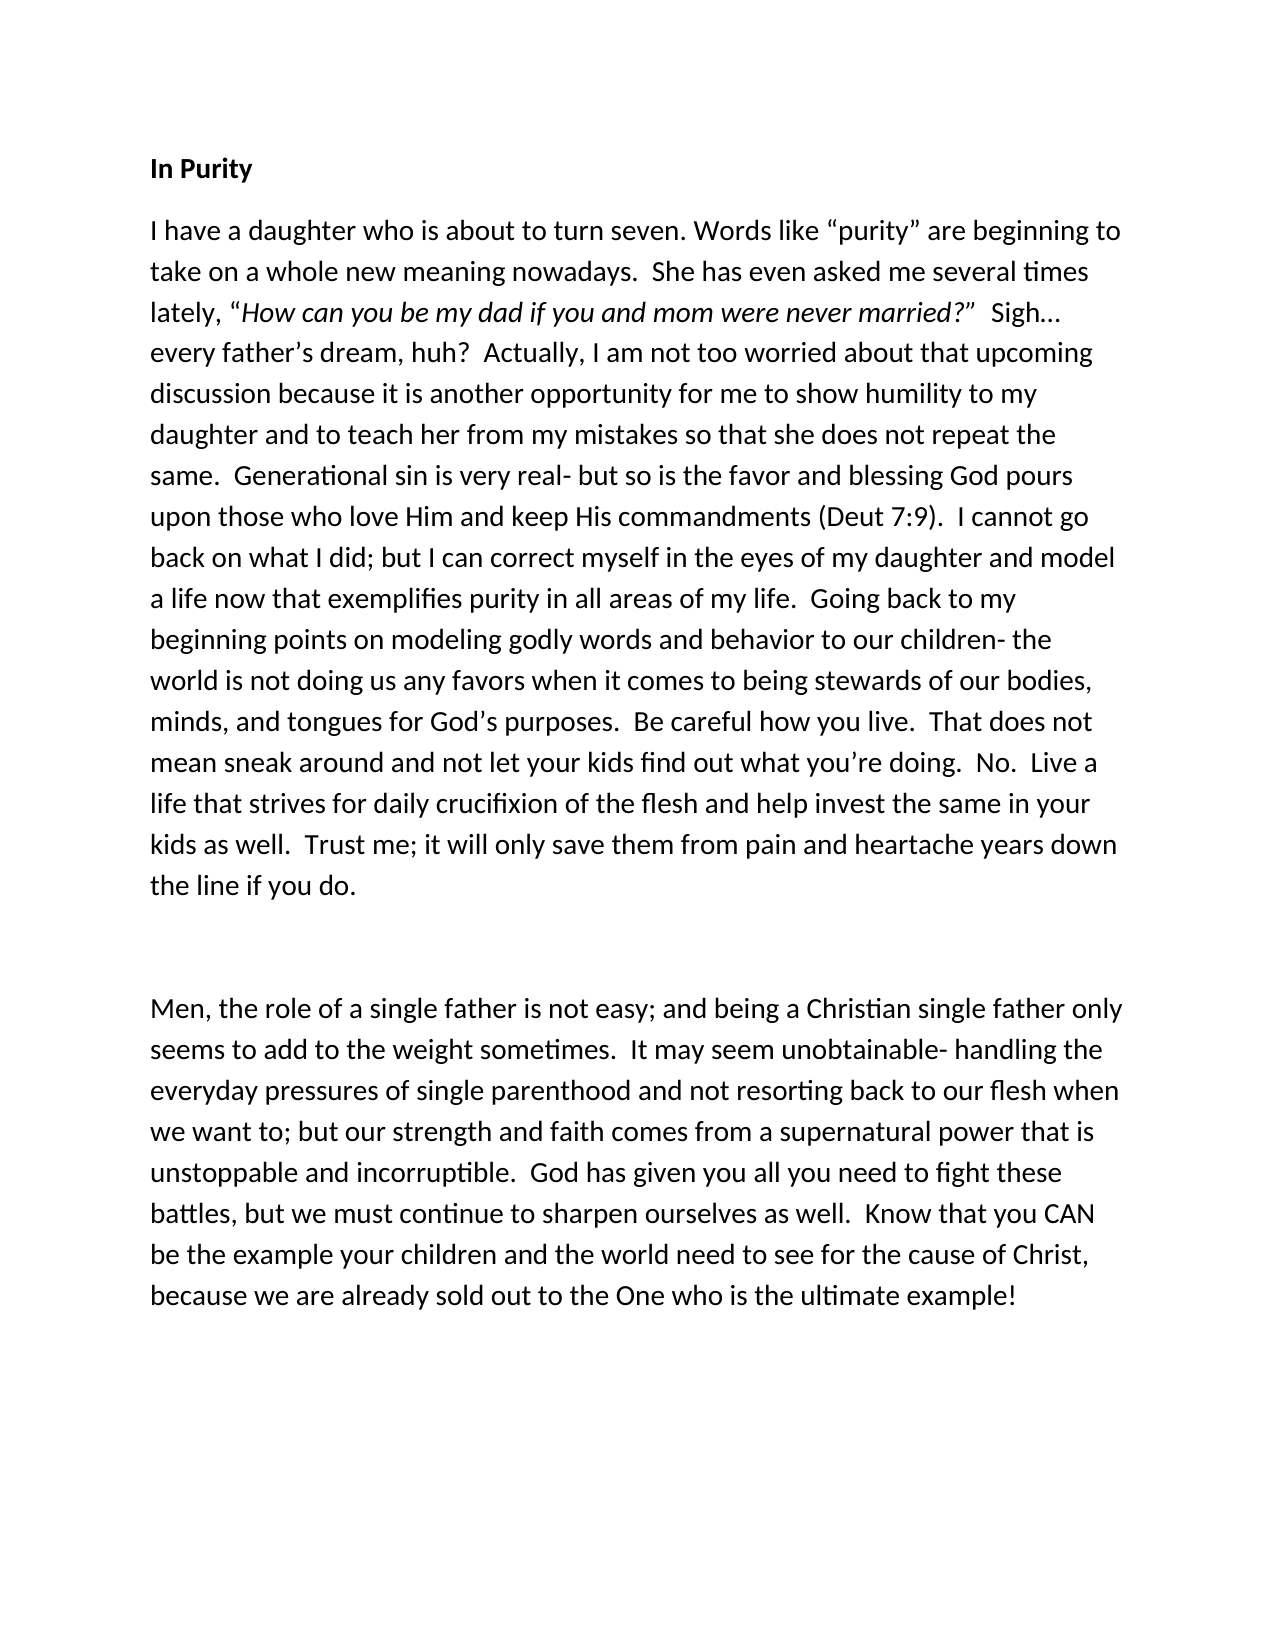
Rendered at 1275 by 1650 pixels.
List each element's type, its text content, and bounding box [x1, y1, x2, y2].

text I have a daughter who is about to turn seven. Words like “purity” are beginning to take on a whole new meaning nowadays. She has even asked me several times lately, “How can you be my dad if you and mom were never married?” Sigh…every father’s dream, huh? Actually, I am not too worried about that upcoming discussion because it is another opportunity for me to show humility to my daughter and to teach her from my mistakes so that she does not repeat the same. Generational sin is very real- but so is the favor and blessing God pours upon those who love Him and keep His commandments (Deut 7:9). I cannot go back on what I did; but I can correct myself in the eyes of my daughter and model a life now that exemplifies purity in all areas of my life. Going back to my beginning points on modeling godly words and behavior to our children- the world is not doing us any favors when it comes to being stewards of our bodies, minds, and tongues for God’s purposes. Be careful how you live. That does not mean sneak around and not let your kids find out what you’re doing. No. Live a life that strives for daily crucifixion of the flesh and help invest the same in your kids as well. Trust me; it will only save them from pain and heartache years down the line if you do. [150, 212, 1125, 902]
text Men, the role of a single father is not easy; and being a Christian single father only seems to add to the weight sometimes. It may seem unobtainable- handling the everyday pressures of single parenthood and not resorting back to our flesh when we want to; but our strength and faith comes from a supernatural power that is unstoppable and incorruptible. God has given you all you need to fight these battles, but we must continue to sharpen ourselves as well. Know that you CAN be the example your children and the world need to see for the cause of Christ, because we are already sold out to the One who is the ultimate example! [150, 990, 1125, 1312]
text In Purity [150, 150, 1125, 186]
